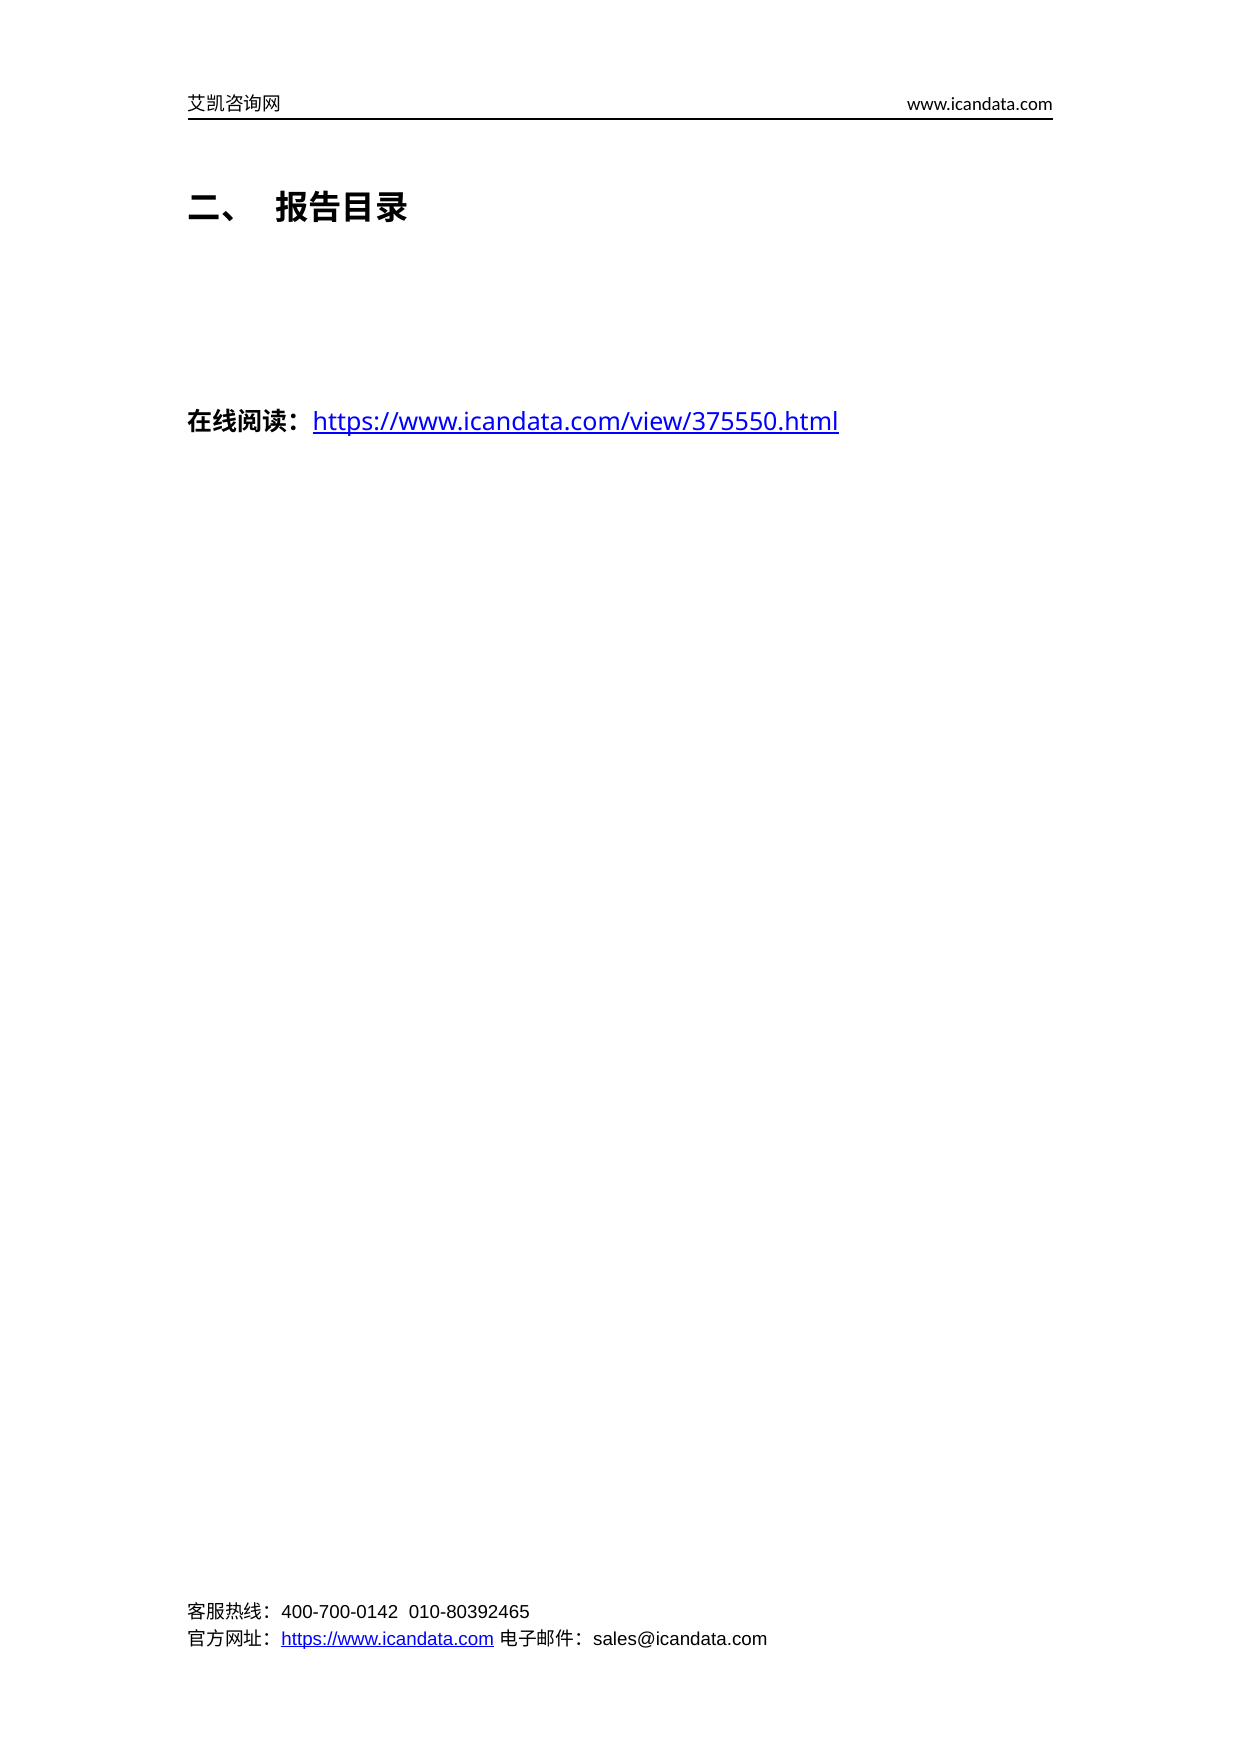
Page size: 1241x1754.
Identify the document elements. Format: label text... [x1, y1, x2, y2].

text 在线阅读：https://www.icandata.com/view/375550.html [187, 387, 1053, 452]
subtitle 报告目录 [187, 172, 1053, 237]
